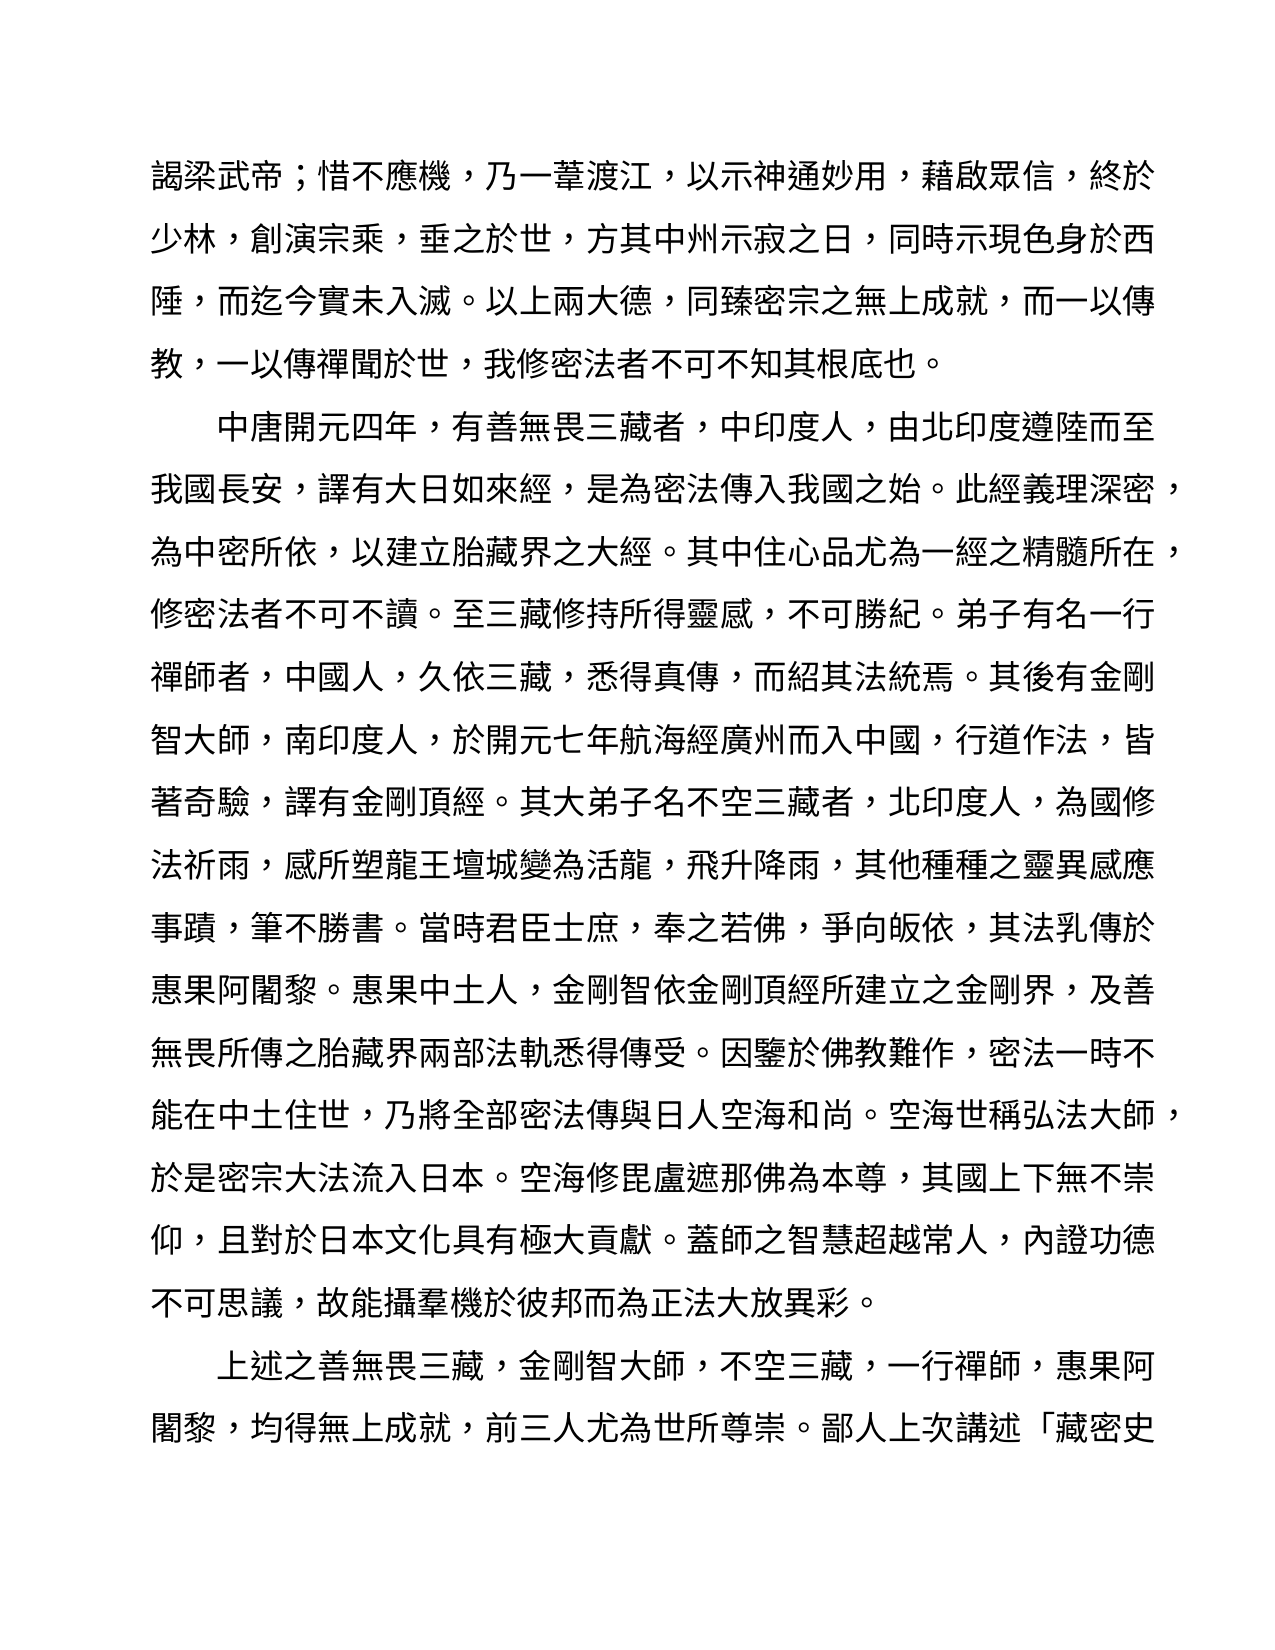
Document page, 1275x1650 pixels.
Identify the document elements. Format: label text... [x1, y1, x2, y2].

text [150, 150, 1157, 386]
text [150, 1339, 1157, 1450]
text 中唐開元四年，有善無畏三藏者，中印度人，由北印度遵陸而至我國長安，譯有大日如來經，是為密法傳入我國之始。此經義理深密，為中密所依，以建立胎藏界之大經。其中住心品尤為一經之精髓所在，修密法者不可不讀。至三藏修持所得靈感，不可勝紀。弟子有名一行禪師者，中國人，久依三藏，悉得真傳，而紹其法統焉。其後有金剛智大師，南印度人，於開元七年航海經廣州而入中國，行道作法，皆著奇驗，譯有金剛頂經。其大弟子名不空三藏者，北印度人，為國修法祈雨，感所塑龍王壇城變為活龍，飛升降雨，其他種種之靈異感應事蹟，筆不勝書。當時君臣士庶，奉之若佛，爭向皈依，其法乳傳於惠果阿闍黎。惠果中土人，金剛智依金剛頂經所建立之金剛界，及善無畏所傳之胎藏界兩部法軌悉得傳受。因鑒於佛教難作，密法一時不能在中土住世，乃將全部密法傳與日人空海和尚。空海世稱弘法大師，於是密宗大法流入日本。空海修毘盧遮那佛為本尊，其國上下無不崇仰，且對於日本文化具有極大貢獻。蓋師之智慧超越常人，內證功德不可思議，故能攝羣機於彼邦而為正法大放異彩。 [150, 400, 1157, 1325]
